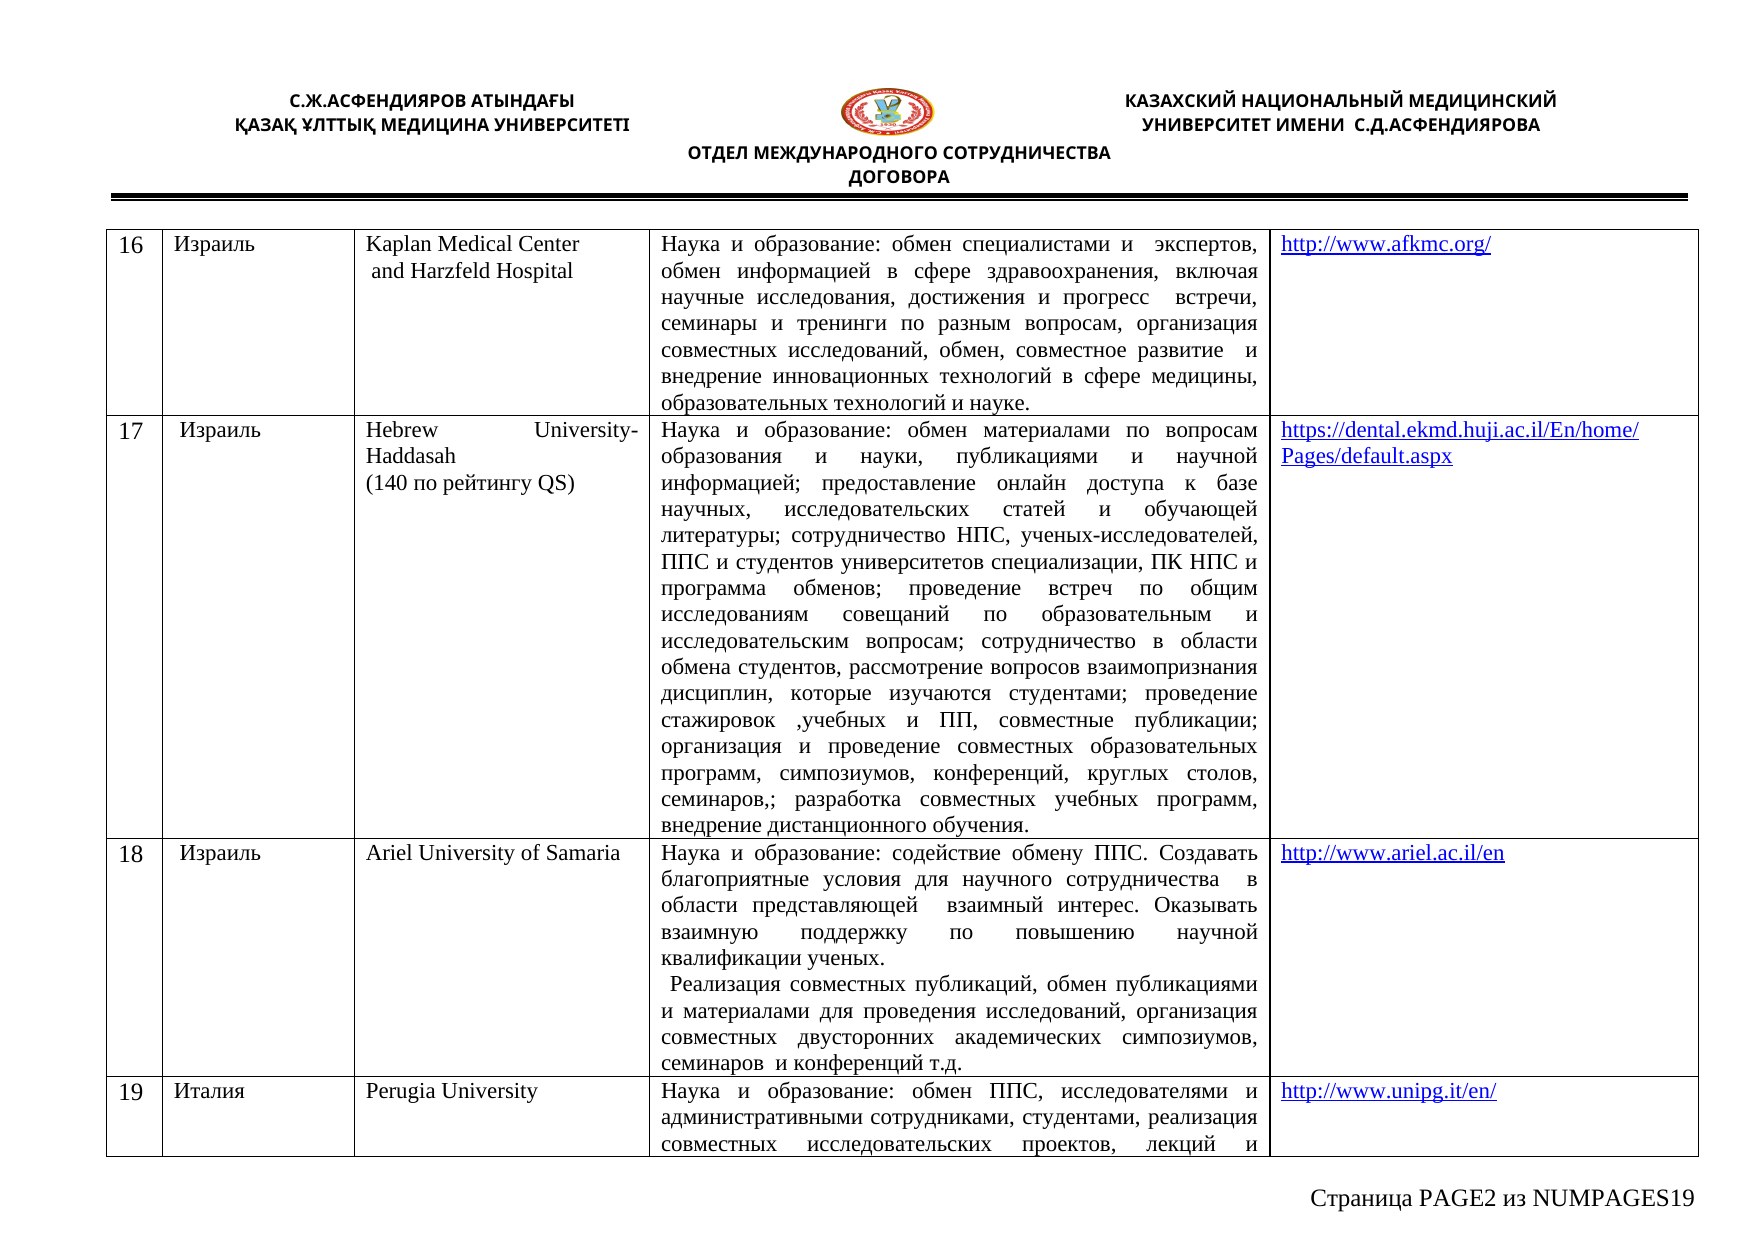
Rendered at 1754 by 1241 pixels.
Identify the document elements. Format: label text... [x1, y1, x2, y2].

table_cell Наука и образование: содействие обмену ППС. Создавать благоприятные условия для научного сотрудничества в области представляющей взаимный интерес. Оказывать взаимную поддержку по повышению научной квалификации ученых. Реализация совместных публикаций, обмен публикациями и материалами для проведения исследований, организация совместных двусторонних академических симпозиумов, семинаров и конференций т.д. [650, 839, 1269, 1076]
table_cell [107, 230, 162, 415]
table_cell Израиль [163, 230, 354, 415]
table_cell https://dental.ekmd.huji.ac.il/En/home/Pages/default.aspx [1271, 416, 1698, 838]
table_cell [107, 839, 162, 1076]
table_cell Ariel University of Samaria [355, 839, 649, 1076]
table_cell http://www.unipg.it/en/ [1271, 1077, 1698, 1156]
table_cell Израиль [163, 416, 354, 838]
table_cell [107, 416, 162, 838]
table_cell Perugia University [355, 1077, 649, 1156]
table_cell http://www.afkmc.org/ [1271, 230, 1698, 415]
table_cell Италия [163, 1077, 354, 1156]
table_cell Наука и образование: обмен материалами по вопросам образования и науки, публикациями и научной информацией; предоставление онлайн доступа к базе научных, исследовательских статей и обучающей литературы; сотрудничество НПС, ученых-исследователей, ППС и студентов университетов специализации, ПК НПС и программа обменов; проведение встреч по общим исследованиям совещаний по образовательным и исследовательским вопросам; сотрудничество в области обмена студентов, рассмотрение вопросов взаимопризнания дисциплин, которые изучаются студентами; проведение стажировок ,учебных и ПП, совместные публикации; организация и проведение совместных образовательных программ, симпозиумов, конференций, круглых столов, семинаров,; разработка совместных учебных программ, внедрение дистанционного обучения. [650, 416, 1269, 838]
table_cell Hebrew University-Haddasah (140 по рейтингу QS) [355, 416, 649, 838]
picture [841, 88, 937, 136]
table_cell Kaplan Medical Center and Harzfeld Hospital [355, 230, 649, 415]
table_cell Израиль [163, 839, 354, 1076]
table_cell http://www.ariel.ac.il/en [1271, 839, 1698, 1076]
table_cell [107, 1077, 162, 1156]
